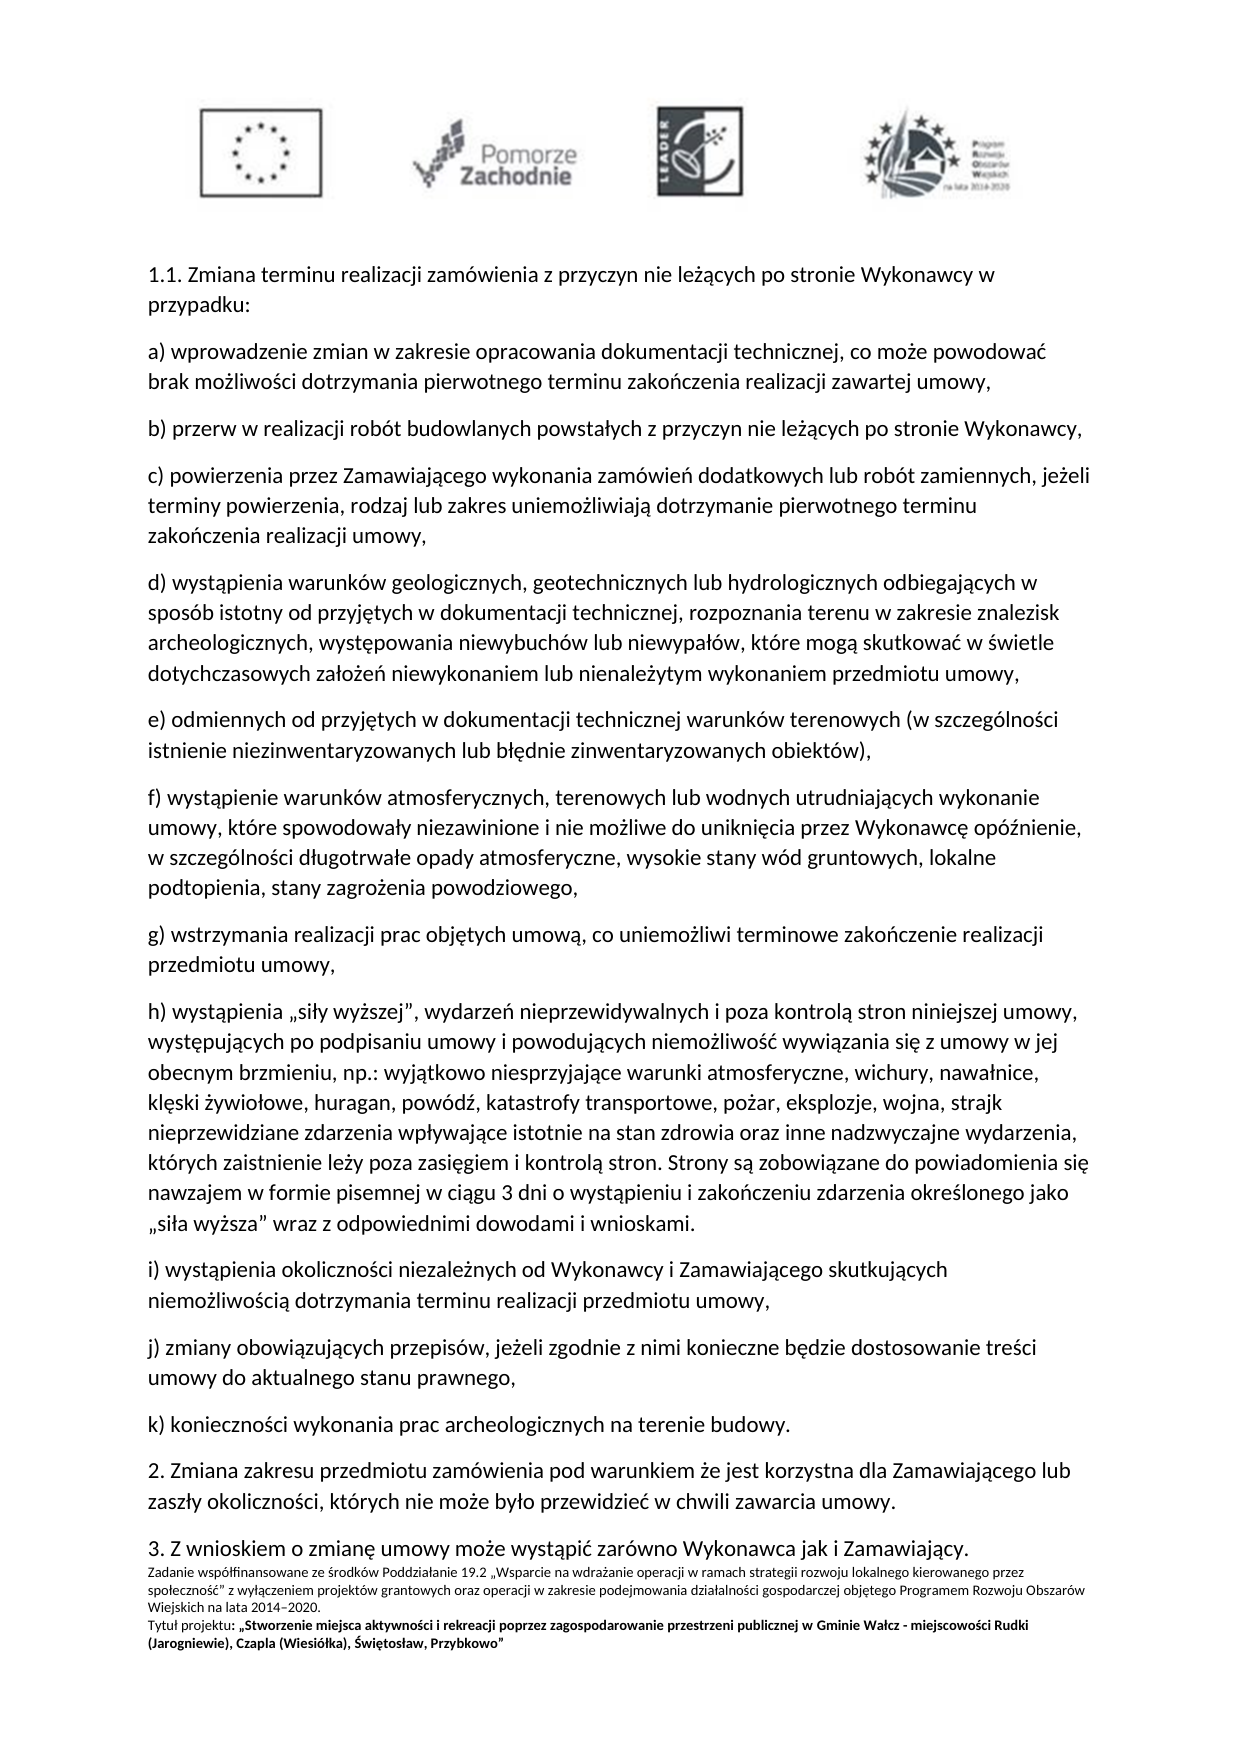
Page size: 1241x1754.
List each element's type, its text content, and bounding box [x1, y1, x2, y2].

text 3. Z wnioskiem o zmianę umowy może wystąpić zarówno Wykonawca jak i Zamawiający. [148, 1534, 1093, 1562]
text a) wprowadzenie zmian w zakresie opracowania dokumentacji technicznej, co może powodować brak możliwości dotrzymania pierwotnego terminu zakończenia realizacji zawartej umowy, [148, 337, 1093, 395]
text d) wystąpienia warunków geologicznych, geotechnicznych lub hydrologicznych odbiegających w sposób istotny od przyjętych w dokumentacji technicznej, rozpoznania terenu w zakresie znalezisk archeologicznych, występowania niewybuchów lub niewypałów, które mogą skutkować w świetle dotychczasowych założeń niewykonaniem lub nienależytym wykonaniem przedmiotu umowy, [148, 568, 1093, 687]
text f) wystąpienie warunków atmosferycznych, terenowych lub wodnych utrudniających wykonanie umowy, które spowodowały niezawinione i nie możliwe do uniknięcia przez Wykonawcę opóźnienie, w szczególności długotrwałe opady atmosferyczne, wysokie stany wód gruntowych, lokalne podtopienia, stany zagrożenia powodziowego, [148, 783, 1093, 901]
text 2. Zmiana zakresu przedmiotu zamówienia pod warunkiem że jest korzystna dla Zamawiającego lub zaszły okoliczności, których nie może było przewidzieć w chwili zawarcia umowy. [148, 1457, 1093, 1515]
text c) powierzenia przez Zamawiającego wykonania zamówień dodatkowych lub robót zamiennych, jeżeli terminy powierzenia, rodzaj lub zakres uniemożliwiają dotrzymanie pierwotnego terminu zakończenia realizacji umowy, [148, 461, 1093, 549]
text k) konieczności wykonania prac archeologicznych na terenie budowy. [148, 1410, 1093, 1438]
text j) zmiany obowiązujących przepisów, jeżeli zgodnie z nimi konieczne będzie dostosowanie treści umowy do aktualnego stanu prawnego, [148, 1333, 1093, 1391]
text h) wystąpienia „siły wyższej”, wydarzeń nieprzewidywalnych i poza kontrolą stron niniejszej umowy, występujących po podpisaniu umowy i powodujących niemożliwość wywiązania się z umowy w jej obecnym brzmieniu, np.: wyjątkowo niesprzyjające warunki atmosferyczne, wichury, nawałnice, klęski żywiołowe, huragan, powódź, katastrofy transportowe, pożar, eksplozje, wojna, strajk nieprzewidziane zdarzenia wpływające istotnie na stan zdrowia oraz inne nadzwyczajne wydarzenia, których zaistnienie leży poza zasięgiem i kontrolą stron. Strony są zobowiązane do powiadomienia się nawzajem w formie pisemnej w ciągu 3 dni o wystąpieniu i zakończeniu zdarzenia określonego jako „siła wyższa” wraz z odpowiednimi dowodami i wnioskami. [148, 997, 1093, 1237]
text b) przerw w realizacji robót budowlanych powstałych z przyczyn nie leżących po stronie Wykonawcy, [148, 414, 1093, 442]
picture [147, 73, 1095, 260]
text e) odmiennych od przyjętych w dokumentacji technicznej warunków terenowych (w szczególności istnienie niezinwentaryzowanych lub błędnie zinwentaryzowanych obiektów), [148, 706, 1093, 764]
text 1.1. Zmiana terminu realizacji zamówienia z przyczyn nie leżących po stronie Wykonawcy w przypadku: [148, 260, 1093, 318]
text i) wystąpienia okoliczności niezależnych od Wykonawcy i Zamawiającego skutkujących niemożliwością dotrzymania terminu realizacji przedmiotu umowy, [148, 1256, 1093, 1314]
text g) wstrzymania realizacji prac objętych umową, co uniemożliwi terminowe zakończenie realizacji przedmiotu umowy, [148, 920, 1093, 978]
